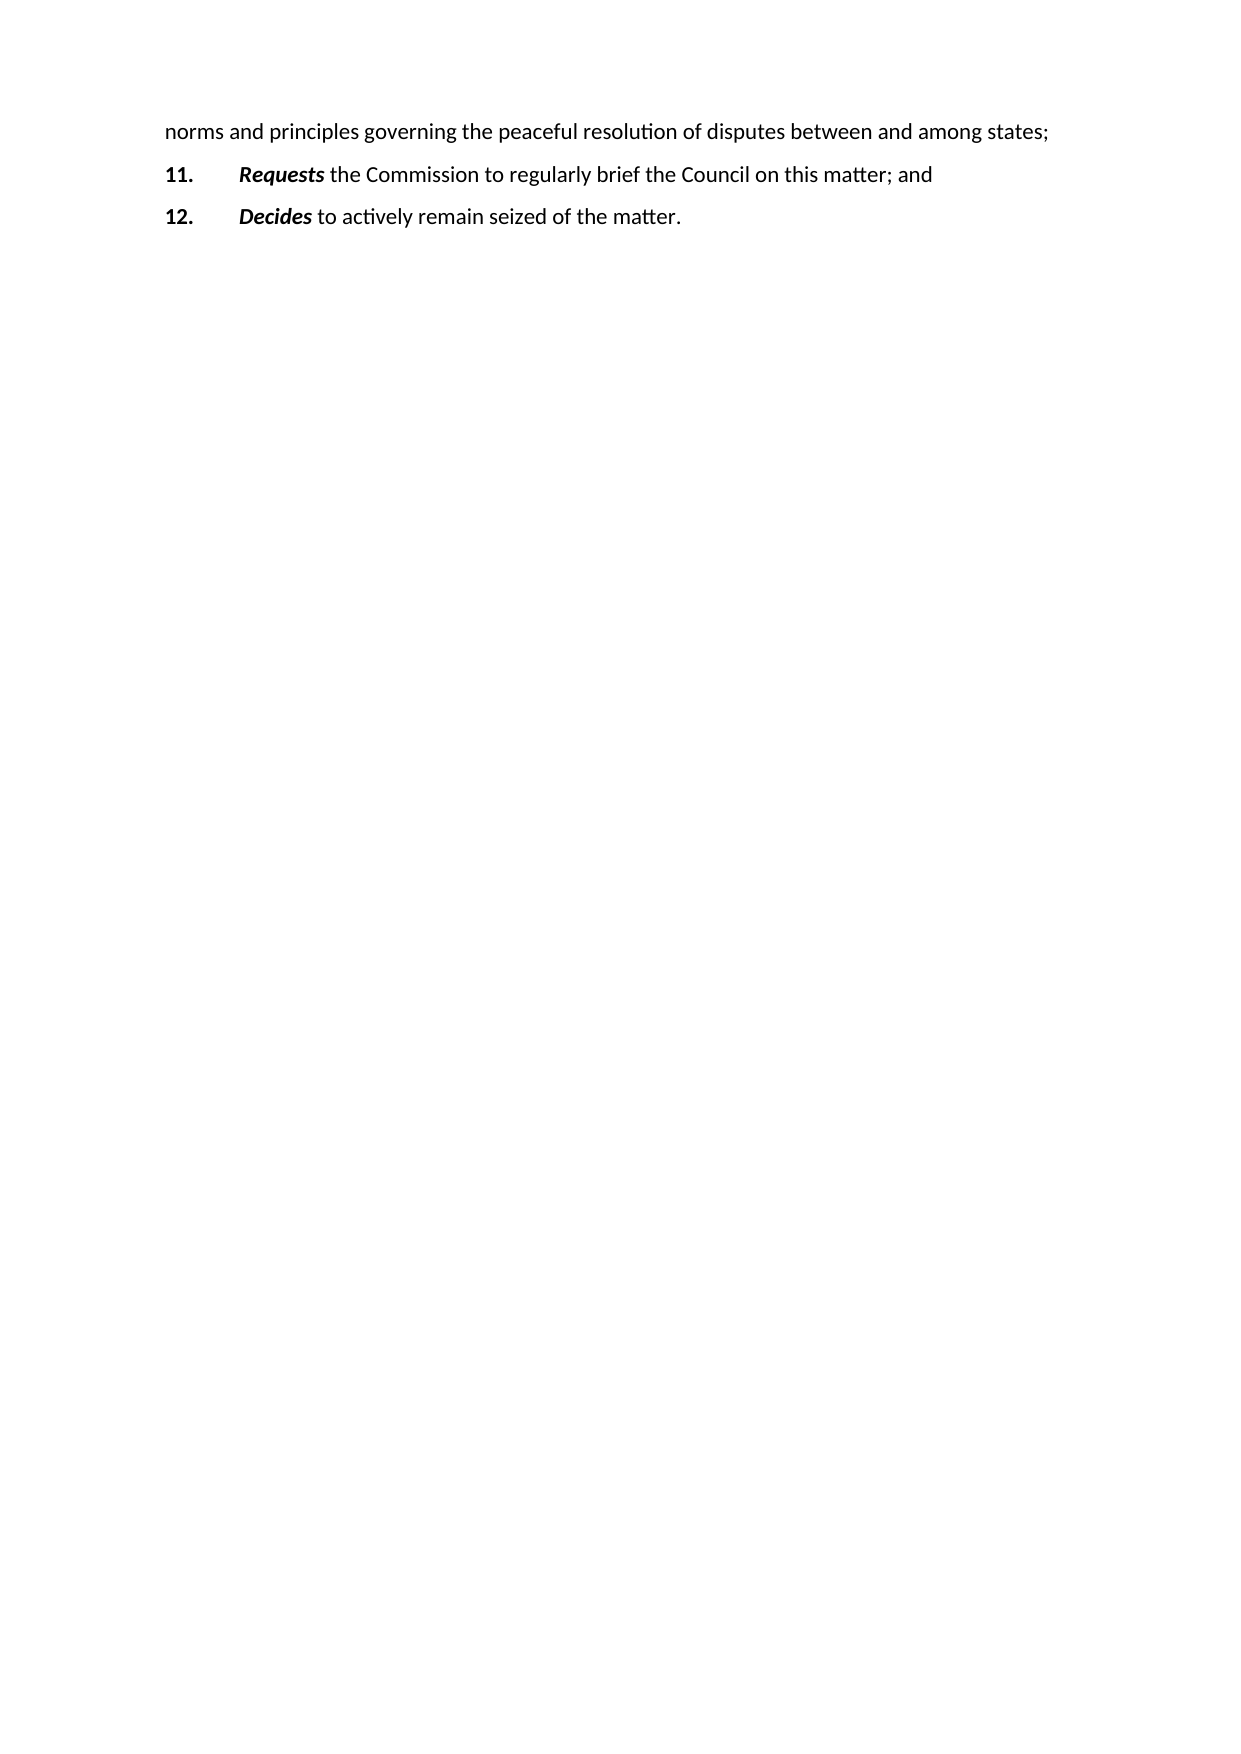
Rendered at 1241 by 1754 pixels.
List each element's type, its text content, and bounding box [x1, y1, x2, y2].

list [164, 117, 1127, 145]
list Decides to actively remain seized of the matter. [77, 202, 1127, 231]
list Requests the Commission to regularly brief the Council on this matter; and [77, 160, 1127, 188]
